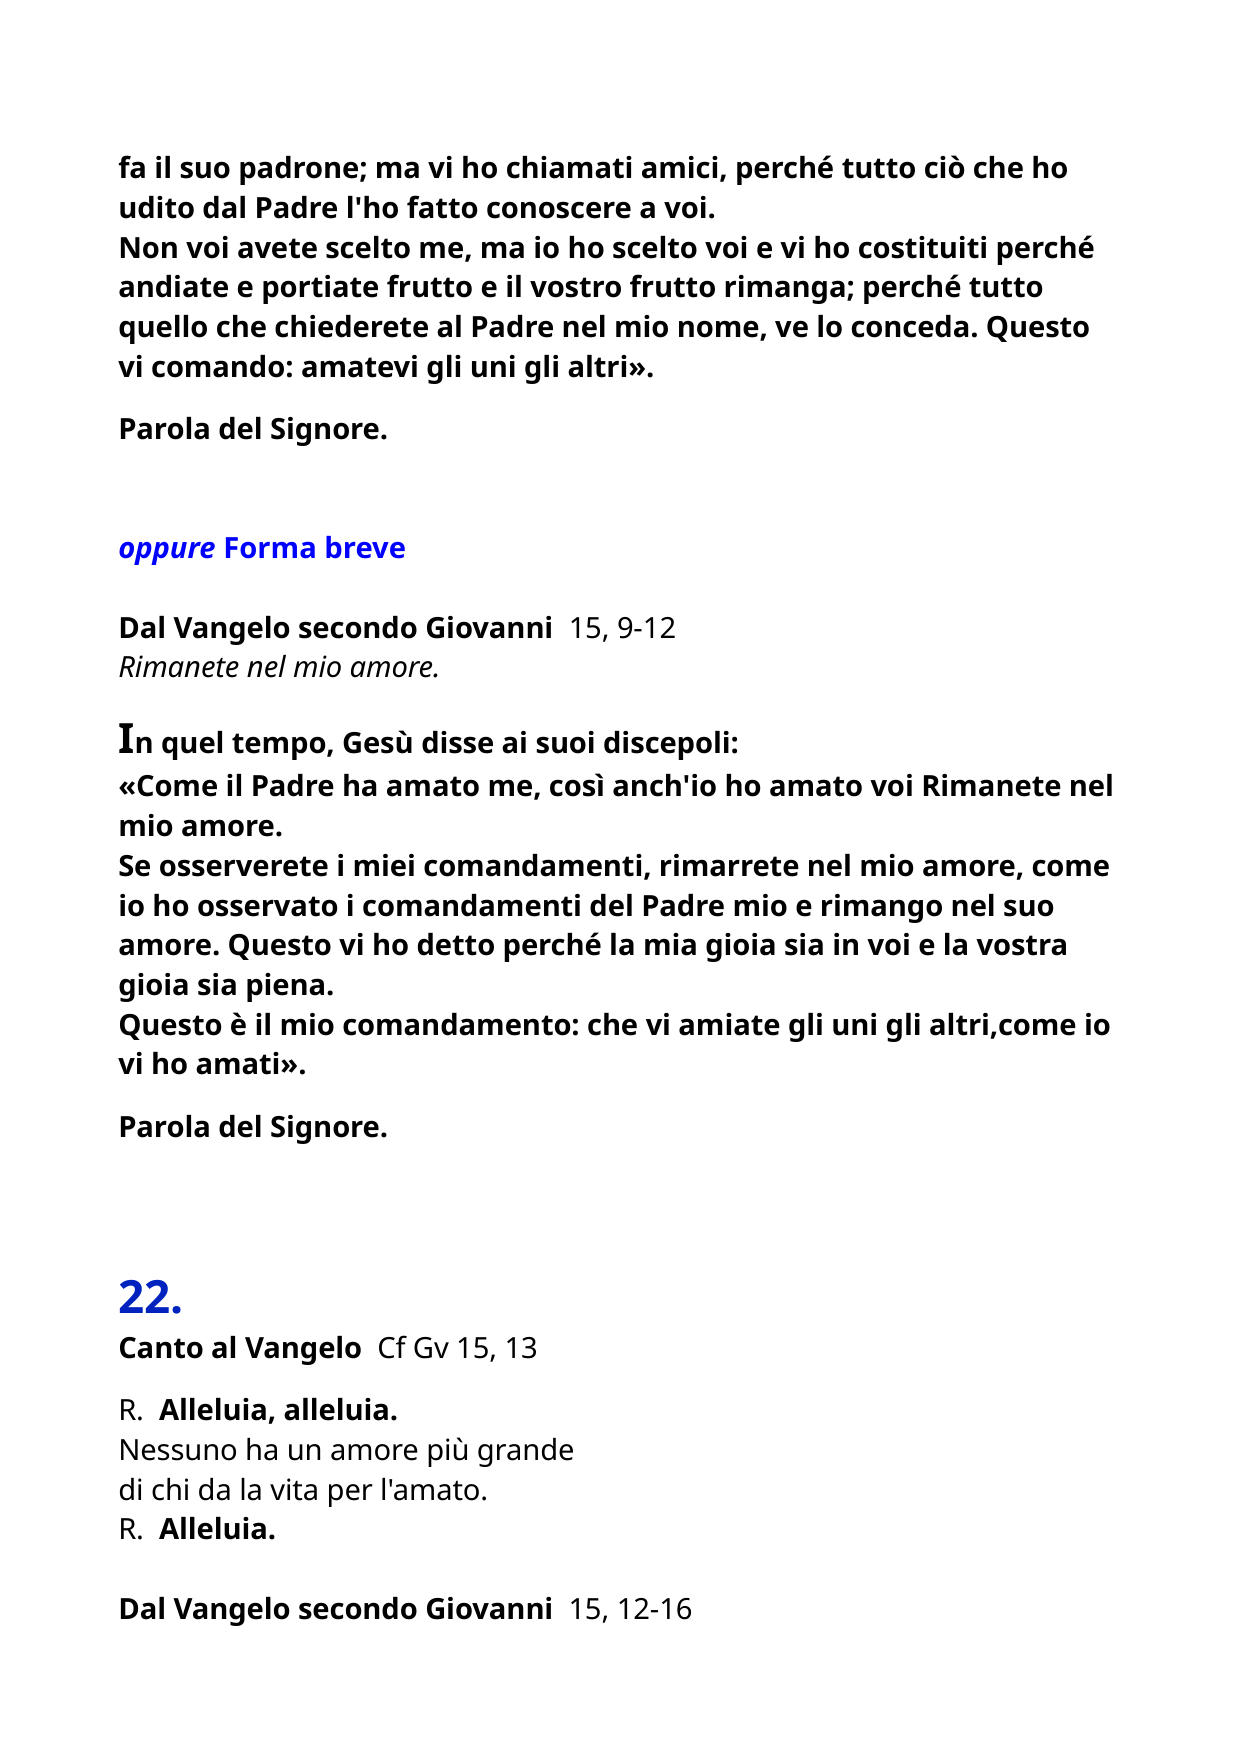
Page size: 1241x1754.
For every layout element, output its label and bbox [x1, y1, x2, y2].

text [118, 1327, 1122, 1628]
text [118, 148, 1122, 1327]
